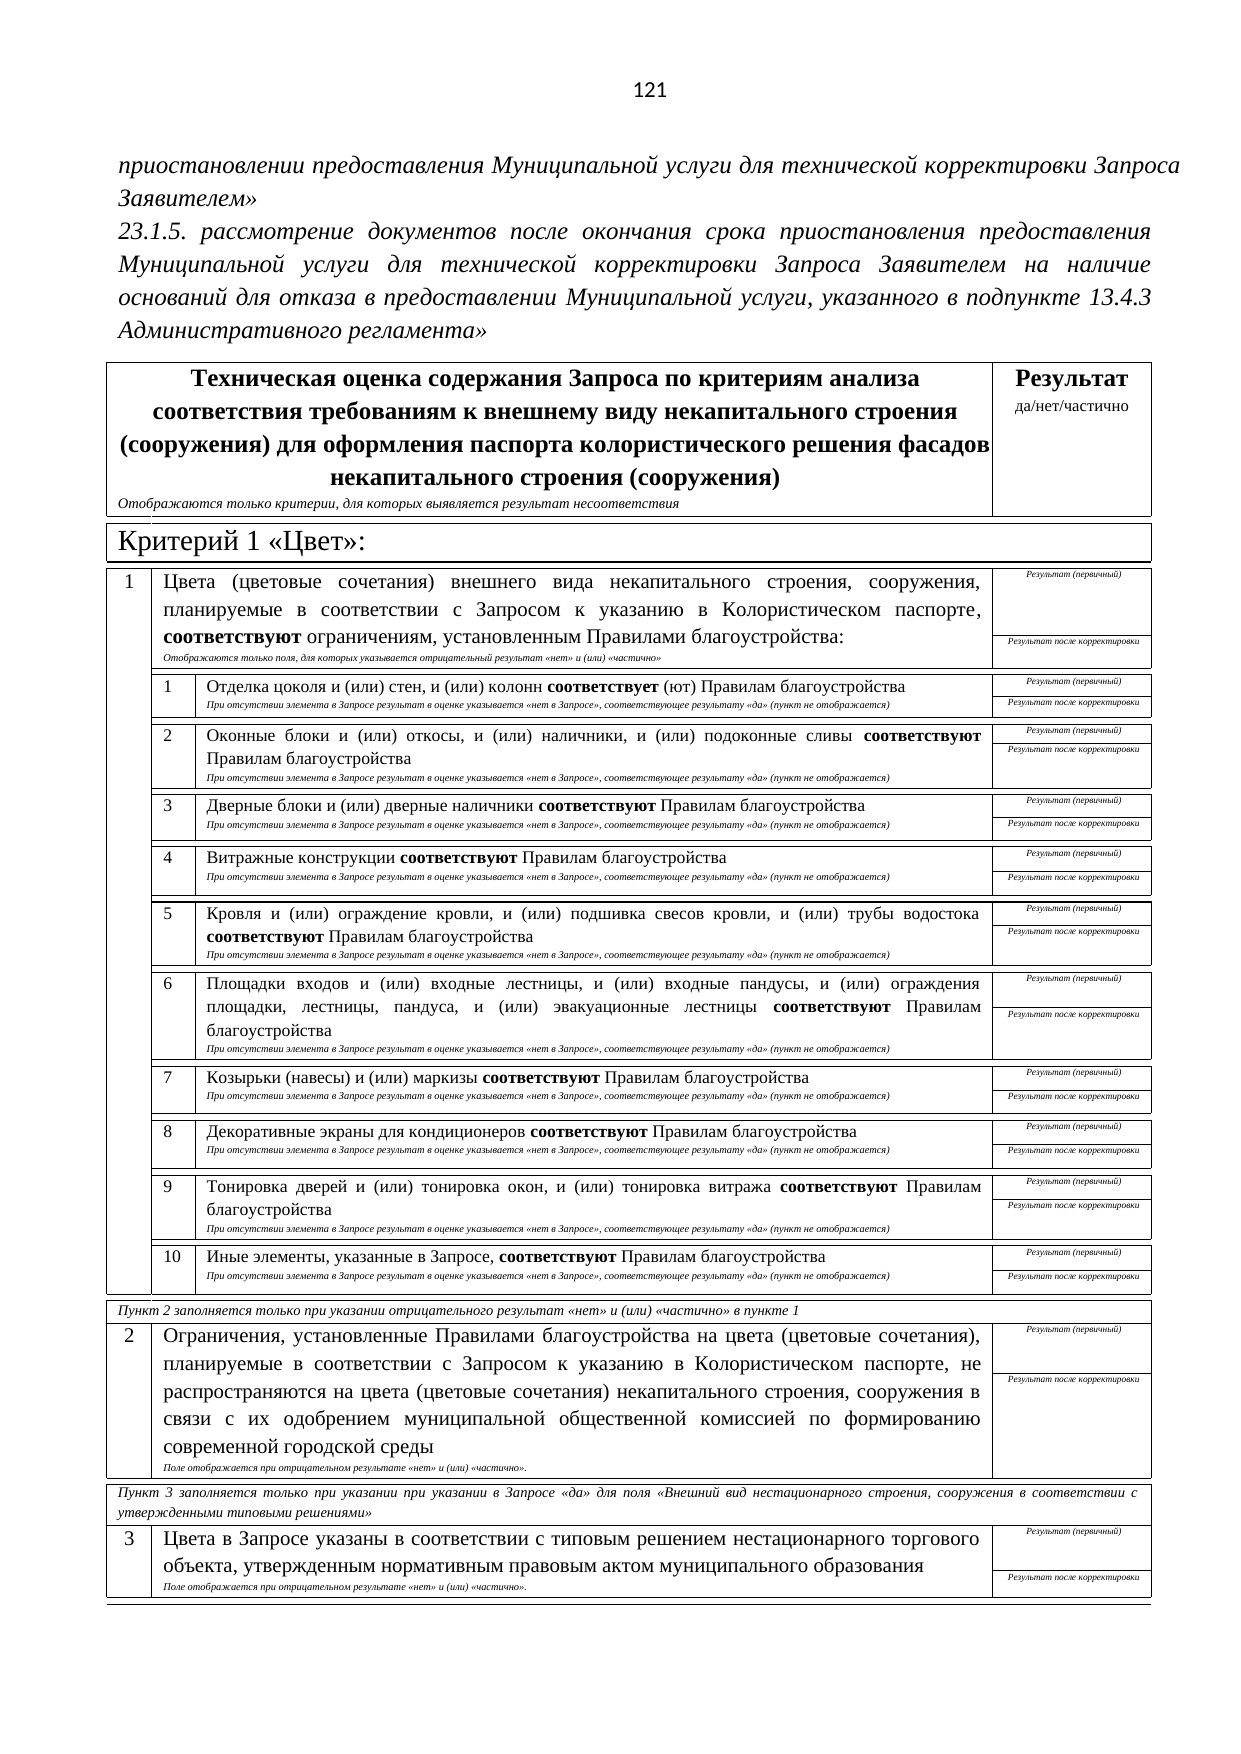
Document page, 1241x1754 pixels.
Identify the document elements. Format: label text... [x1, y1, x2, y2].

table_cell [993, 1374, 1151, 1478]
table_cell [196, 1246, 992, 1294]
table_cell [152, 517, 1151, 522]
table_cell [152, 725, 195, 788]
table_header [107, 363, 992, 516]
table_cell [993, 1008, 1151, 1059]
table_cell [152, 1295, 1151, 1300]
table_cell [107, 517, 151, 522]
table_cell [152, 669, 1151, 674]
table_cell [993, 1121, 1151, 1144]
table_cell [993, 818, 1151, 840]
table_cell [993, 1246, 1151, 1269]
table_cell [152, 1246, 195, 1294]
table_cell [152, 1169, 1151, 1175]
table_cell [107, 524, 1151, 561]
text 23.1.5. рассмотрение документов после окончания срока приостановления предоставления Муниципальной услуги для технической корректировки Запроса Заявителем на наличие оснований для отказа в предоставлении Муниципальной услуги, указанного в подпункте 13.4.3 Административного регламента» [118, 216, 1152, 344]
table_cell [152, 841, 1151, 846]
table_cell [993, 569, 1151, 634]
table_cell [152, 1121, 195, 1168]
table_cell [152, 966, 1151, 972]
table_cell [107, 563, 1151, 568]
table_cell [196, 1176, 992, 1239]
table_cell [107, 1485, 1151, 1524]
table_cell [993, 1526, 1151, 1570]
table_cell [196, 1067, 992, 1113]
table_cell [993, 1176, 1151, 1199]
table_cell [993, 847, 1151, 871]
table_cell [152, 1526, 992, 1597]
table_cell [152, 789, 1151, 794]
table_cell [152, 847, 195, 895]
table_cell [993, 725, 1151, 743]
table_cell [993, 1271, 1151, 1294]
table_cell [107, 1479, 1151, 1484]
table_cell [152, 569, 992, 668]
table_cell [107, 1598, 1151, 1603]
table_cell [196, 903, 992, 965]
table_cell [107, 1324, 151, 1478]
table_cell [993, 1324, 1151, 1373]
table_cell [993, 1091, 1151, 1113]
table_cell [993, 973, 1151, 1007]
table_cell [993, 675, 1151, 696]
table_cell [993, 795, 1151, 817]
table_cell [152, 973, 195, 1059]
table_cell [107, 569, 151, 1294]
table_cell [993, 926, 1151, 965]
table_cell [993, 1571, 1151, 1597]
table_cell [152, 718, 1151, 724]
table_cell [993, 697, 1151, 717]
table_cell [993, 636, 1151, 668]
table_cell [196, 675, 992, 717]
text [118, 150, 1181, 212]
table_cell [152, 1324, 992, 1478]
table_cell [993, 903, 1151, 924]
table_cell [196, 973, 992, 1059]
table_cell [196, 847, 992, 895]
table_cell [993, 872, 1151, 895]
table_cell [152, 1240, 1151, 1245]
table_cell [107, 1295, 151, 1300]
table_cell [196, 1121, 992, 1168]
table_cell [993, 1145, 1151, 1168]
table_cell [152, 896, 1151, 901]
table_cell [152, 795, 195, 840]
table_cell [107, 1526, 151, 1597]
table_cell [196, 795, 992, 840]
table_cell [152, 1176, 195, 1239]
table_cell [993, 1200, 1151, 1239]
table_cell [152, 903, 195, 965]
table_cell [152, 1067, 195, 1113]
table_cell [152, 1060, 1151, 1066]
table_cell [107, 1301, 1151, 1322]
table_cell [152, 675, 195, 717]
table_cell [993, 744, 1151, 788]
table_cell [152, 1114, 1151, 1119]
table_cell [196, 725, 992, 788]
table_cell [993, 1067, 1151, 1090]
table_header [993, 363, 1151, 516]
